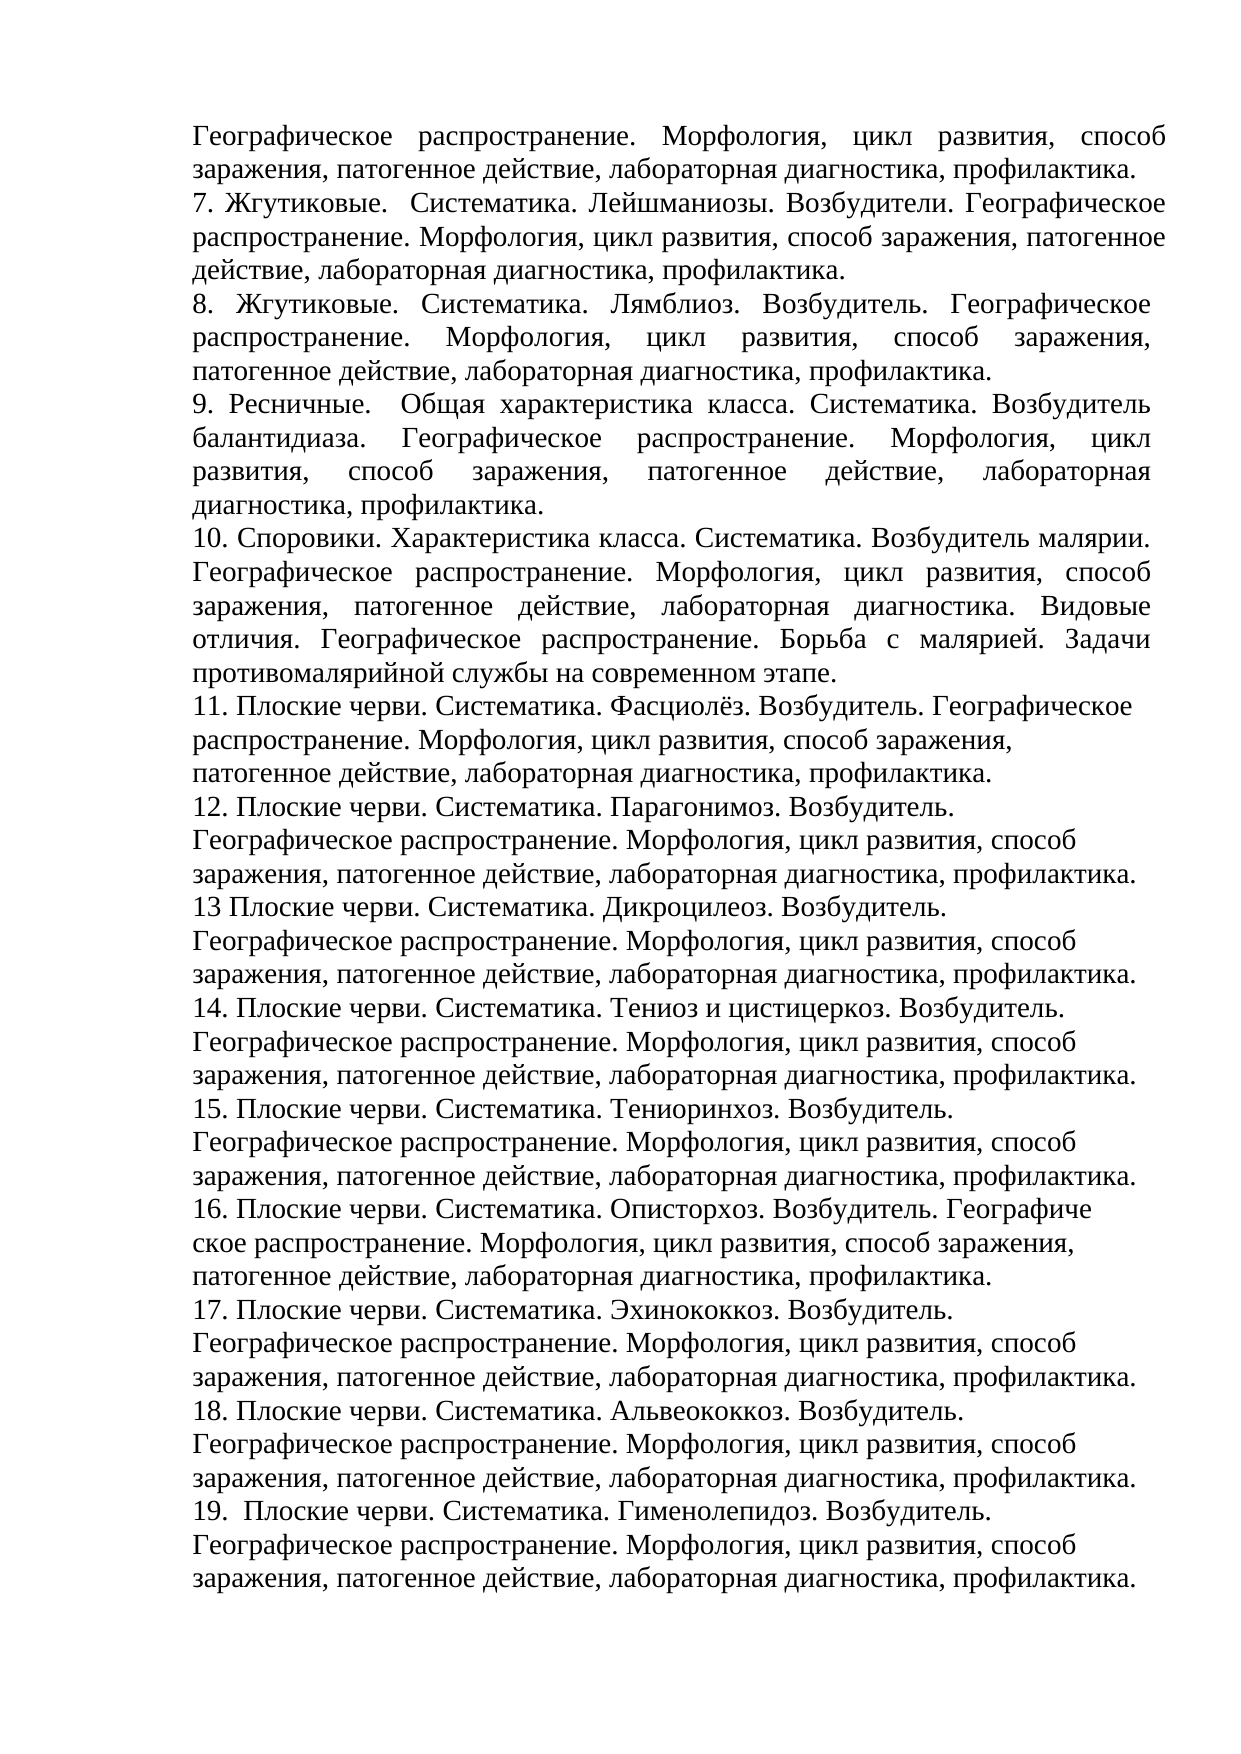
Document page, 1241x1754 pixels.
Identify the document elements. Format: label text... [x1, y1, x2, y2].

text 18. Плоские черви. Систематика. Альвеококкоз. Возбудитель. Географическое распространение. Морфология, цикл развития, способ заражения, патогенное действие, лабораторная диагностика, профилактика. [192, 1393, 1152, 1493]
text 8. Жгутиковые. Систематика. Лямблиоз. Возбудитель. Географическое распространение. Морфология, цикл развития, способ заражения, патогенное действие, лабораторная диагностика, профилактика. [192, 286, 1152, 386]
text 19. Плоские черви. Систематика. Гименолепидоз. Возбудитель. Географическое распространение. Морфология, цикл развития, способ заражения, патогенное действие, лабораторная диагностика, профилактика. [192, 1493, 1152, 1594]
text 17. Плоские черви. Систематика. Эхинококкоз. Возбудитель. Географическое распространение. Морфология, цикл развития, способ заражения, патогенное действие, лабораторная диагностика, профилактика. [192, 1292, 1152, 1393]
text 12. Плоские черви. Систематика. Парагонимоз. Возбудитель. Географическое распространение. Морфология, цикл развития, способ заражения, патогенное действие, лабораторная диагностика, профилактика. [192, 789, 1152, 889]
text 9. Ресничные. Общая характеристика класса. Систематика. Возбудитель балантидиаза. Географическое распространение. Морфология, цикл развития, способ заражения, патогенное действие, лабораторная диагностика, профилактика. [192, 386, 1152, 521]
text 7. Жгутиковые. Систематика. Лейшманиозы. Возбудители. Географическое распространение. Морфология, цикл развития, способ заражения, патогенное действие, лабораторная диагностика, профилактика. [192, 185, 1167, 286]
text 11. Плоские черви. Систематика. Фасциолёз. Возбудитель. Географическое распространение. Морфология, цикл развития, способ заражения, патогенное действие, лабораторная диагностика, профилактика. [192, 688, 1152, 789]
text Географическое распространение. Морфология, цикл развития, способ заражения, патогенное действие, лабораторная диагностика, профилактика. [192, 118, 1167, 185]
text 15. Плоские черви. Систематика. Тениоринхоз. Возбудитель. Географическое распространение. Морфология, цикл развития, способ заражения, патогенное действие, лабораторная диагностика, профилактика. [192, 1091, 1152, 1191]
text 13 Плоские черви. Систематика. Дикроцилеоз. Возбудитель. Географическое распространение. Морфология, цикл развития, способ заражения, патогенное действие, лабораторная диагностика, профилактика. [192, 889, 1152, 990]
text 10. Споровики. Характеристика класса. Систематика. Возбудитель малярии. Географическое распространение. Морфология, цикл развития, способ заражения, патогенное действие, лабораторная диагностика. Видовые отличия. Географическое распространение. Борьба с малярией. Задачи противомалярийной службы на современном этапе. [192, 521, 1152, 688]
text 14. Плоские черви. Систематика. Тениоз и цистицеркоз. Возбудитель. Географическое распространение. Морфология, цикл развития, способ заражения, патогенное действие, лабораторная диагностика, профилактика. [192, 990, 1152, 1091]
text 16. Плоские черви. Систематика. Описторхоз. Возбудитель. Географиче ское распространение. Морфология, цикл развития, способ заражения, патогенное действие, лабораторная диагностика, профилактика. [192, 1191, 1152, 1292]
